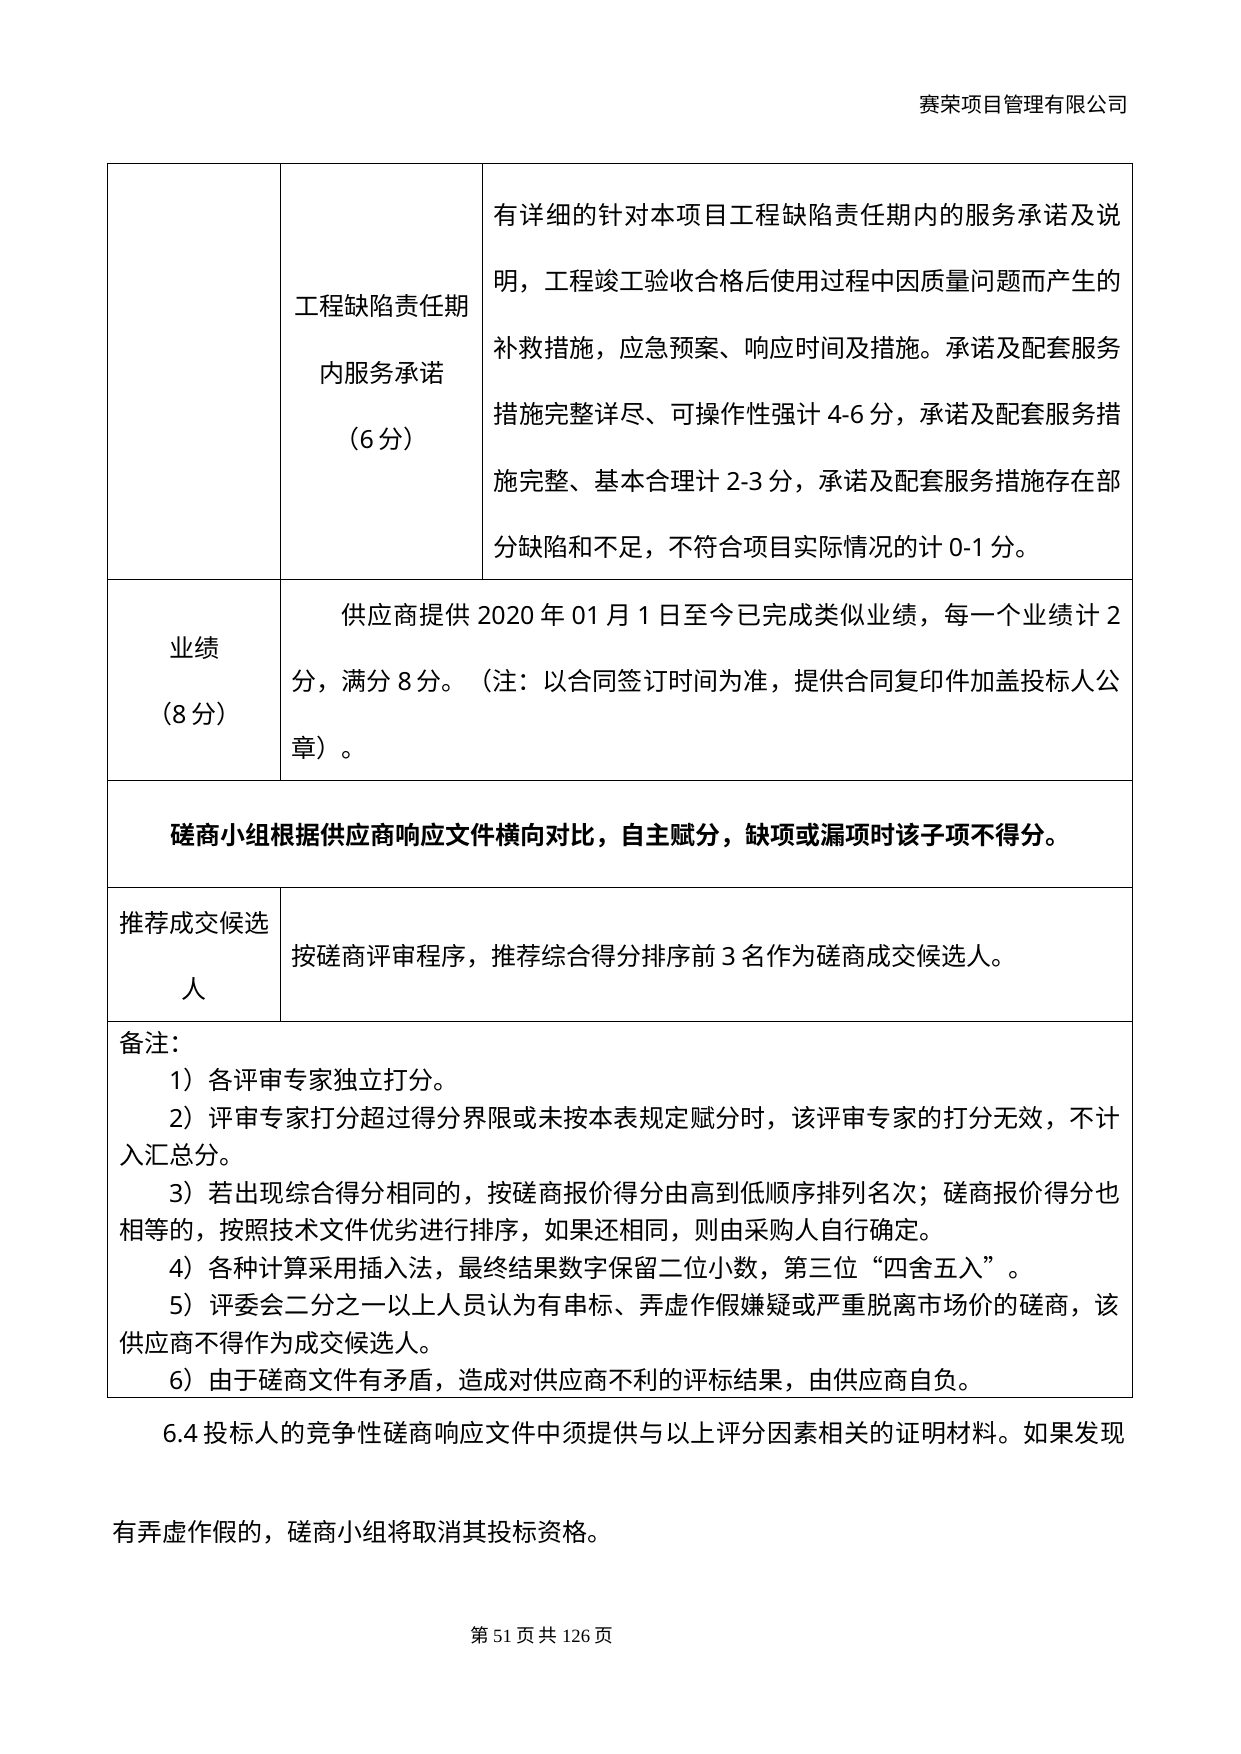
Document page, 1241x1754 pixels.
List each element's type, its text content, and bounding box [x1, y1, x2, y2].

table_cell 备注： 1）各评审专家独立打分。 2）评审专家打分超过得分界限或未按本表规定赋分时，该评审专家的打分无效，不计入汇总分。 3）若出现综合得分相同的，按磋商报价得分由高到低顺序排列名次；磋商报价得分也相等的，按照技术文件优劣进行排序，如果还相同，则由采购人自行确定。 4）各种计算采用插入法，最终结果数字保留二位小数，第三位“四舍五入”。 5）评委会二分之一以上人员认为有串标、弄虚作假嫌疑或严重脱离市场价的磋商，该供应商不得作为成交候选人。 6）由于磋商文件有矛盾，造成对供应商不利的评标结果，由供应商自负。 [108, 1022, 1132, 1397]
table_cell 按磋商评审程序，推荐综合得分排序前3名作为磋商成交候选人。 [281, 888, 1132, 1021]
table_cell 工程缺陷责任期内服务承诺 （6分） [281, 164, 482, 579]
table_cell 磋商小组根据供应商响应文件横向对比，自主赋分，缺项或漏项时该子项不得分。 [108, 781, 1132, 887]
table_cell 推荐成交候选人 [108, 888, 280, 1021]
table_cell 供应商提供2020年01月1日至今已完成类似业绩，每一个业绩计2分，满分8分。（注：以合同签订时间为准，提供合同复印件加盖投标人公章）。 [281, 580, 1132, 779]
text 6.4投标人的竞争性磋商响应文件中须提供与以上评分因素相关的证明材料。如果发现有弄虚作假的，磋商小组将取消其投标资格。 [112, 1398, 1128, 1564]
table_cell 有详细的针对本项目工程缺陷责任期内的服务承诺及说明，工程竣工验收合格后使用过程中因质量问题而产生的补救措施，应急预案、响应时间及措施。承诺及配套服务措施完整详尽、可操作性强计4-6分，承诺及配套服务措施完整、基本合理计2-3分，承诺及配套服务措施存在部分缺陷和不足，不符合项目实际情况的计0-1分。 [483, 164, 1132, 579]
table_cell 业绩 （8分） [108, 580, 280, 779]
